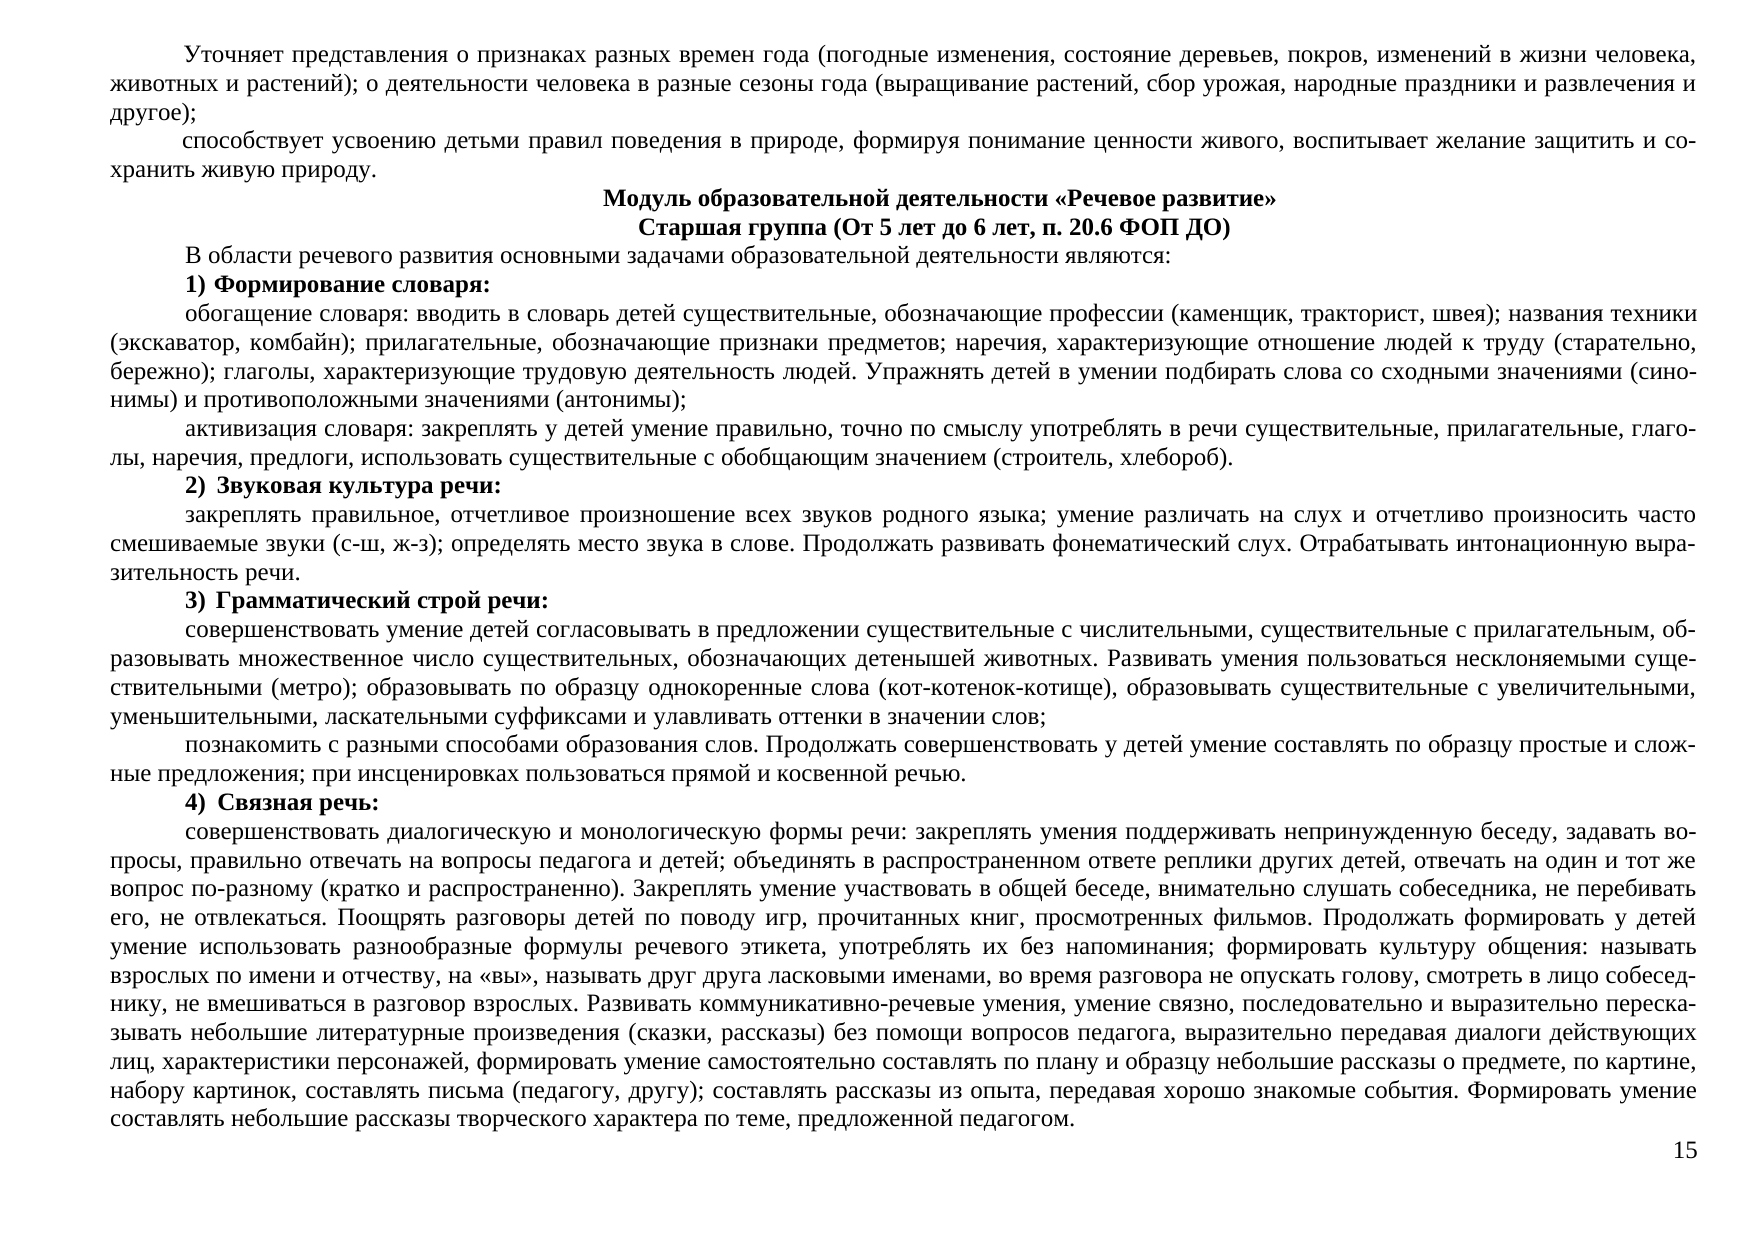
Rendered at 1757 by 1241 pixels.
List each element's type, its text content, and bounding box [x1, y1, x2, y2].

text способствует усвоению детьми правил поведения в природе, формируя понимание ценности живого, воспитывает желание защитить и со- хранить живую природу. [110, 125, 1699, 183]
text В области речевого развития основными задачами образовательной деятельности являются: [185, 241, 1742, 269]
text обогащение словаря: вводить в словарь детей существительные, обозначающие профессии (каменщик, тракторист, швея); названия техники (экскаватор, комбайн); прилагательные, обозначающие признаки предметов; наречия, характеризующие отношение людей к труду (старательно, бережно); глаголы, характеризующие трудовую деятельность людей. Упражнять детей в умении подбирать слова со сходными значениями (сино- нимы) и противоположными значениями (антонимы); [110, 298, 1699, 413]
text совершенствовать умение детей согласовывать в предложении существительные с числительными, существительные с прилагательным, об- разовывать множественное число существительных, обозначающих детенышей животных. Развивать умения пользоваться несклоняемыми суще- ствительными (метро); образовывать по образцу однокоренные слова (кот-котенок-котище), образовывать существительные с увеличительными, уменьшительными, ласкательными суффиксами и улавливать оттенки в значении слов; [110, 614, 1698, 729]
subtitle Формирование словаря: [185, 270, 1742, 298]
subtitle Звуковая культура речи: [185, 471, 1742, 499]
text совершенствовать диалогическую и монологическую формы речи: закреплять умения поддерживать непринужденную беседу, задавать во- просы, правильно отвечать на вопросы педагога и детей; объединять в распространенном ответе реплики других детей, отвечать на один и тот же вопрос по-разному (кратко и распространенно). Закреплять умение участвовать в общей беседе, внимательно слушать собеседника, не перебивать его, не отвлекаться. Поощрять разговоры детей по поводу игр, прочитанных книг, просмотренных фильмов. Продолжать формировать у детей умение использовать разнообразные формулы речевого этикета, употреблять их без напоминания; формировать культуру общения: называть взрослых по имени и отчеству, на «вы», называть друг друга ласковыми именами, во время разговора не опускать голову, смотреть в лицо собесед- нику, не вмешиваться в разговор взрослых. Развивать коммуникативно-речевые умения, умение связно, последовательно и выразительно переска- зывать небольшие литературные произведения (сказки, рассказы) без помощи вопросов педагога, выразительно передавая диалоги действующих лиц, характеристики персонажей, формировать умение самостоятельно составлять по плану и образцу небольшие рассказы о предмете, по картине, набору картинок, составлять письма (педагогу, другу); составлять рассказы из опыта, передавая хорошо знакомые события. Формировать умение составлять небольшие рассказы творческого характера по теме, предложенной педагогом. [110, 816, 1699, 1132]
subtitle Связная речь: [185, 787, 1742, 816]
text активизация словаря: закреплять у детей умение правильно, точно по смыслу употреблять в речи существительные, прилагательные, глаго- лы, наречия, предлоги, использовать существительные с обобщающим значением (строитель, хлебороб). [110, 413, 1698, 471]
text закреплять правильное, отчетливое произношение всех звуков родного языка; умение различать на слух и отчетливо произносить часто смешиваемые звуки (с-ш, ж-з); определять место звука в слове. Продолжать развивать фонематический слух. Отрабатывать интонационную выра- зительность речи. [110, 499, 1698, 586]
subtitle Модуль образовательной деятельности «Речевое развитие» Старшая группа (От 5 лет до 6 лет, п. 20.6 ФОП ДО) [603, 183, 1277, 241]
text познакомить с разными способами образования слов. Продолжать совершенствовать у детей умение составлять по образцу простые и слож- ные предложения; при инсценировках пользоваться прямой и косвенной речью. [110, 729, 1698, 787]
text Уточняет представления о признаках разных времен года (погодные изменения, состояние деревьев, покров, изменений в жизни человека, животных и растений); о деятельности человека в разные сезоны года (выращивание растений, сбор урожая, народные праздники и развлечения и другое); [110, 39, 1698, 125]
subtitle Грамматический строй речи: [185, 586, 1742, 614]
